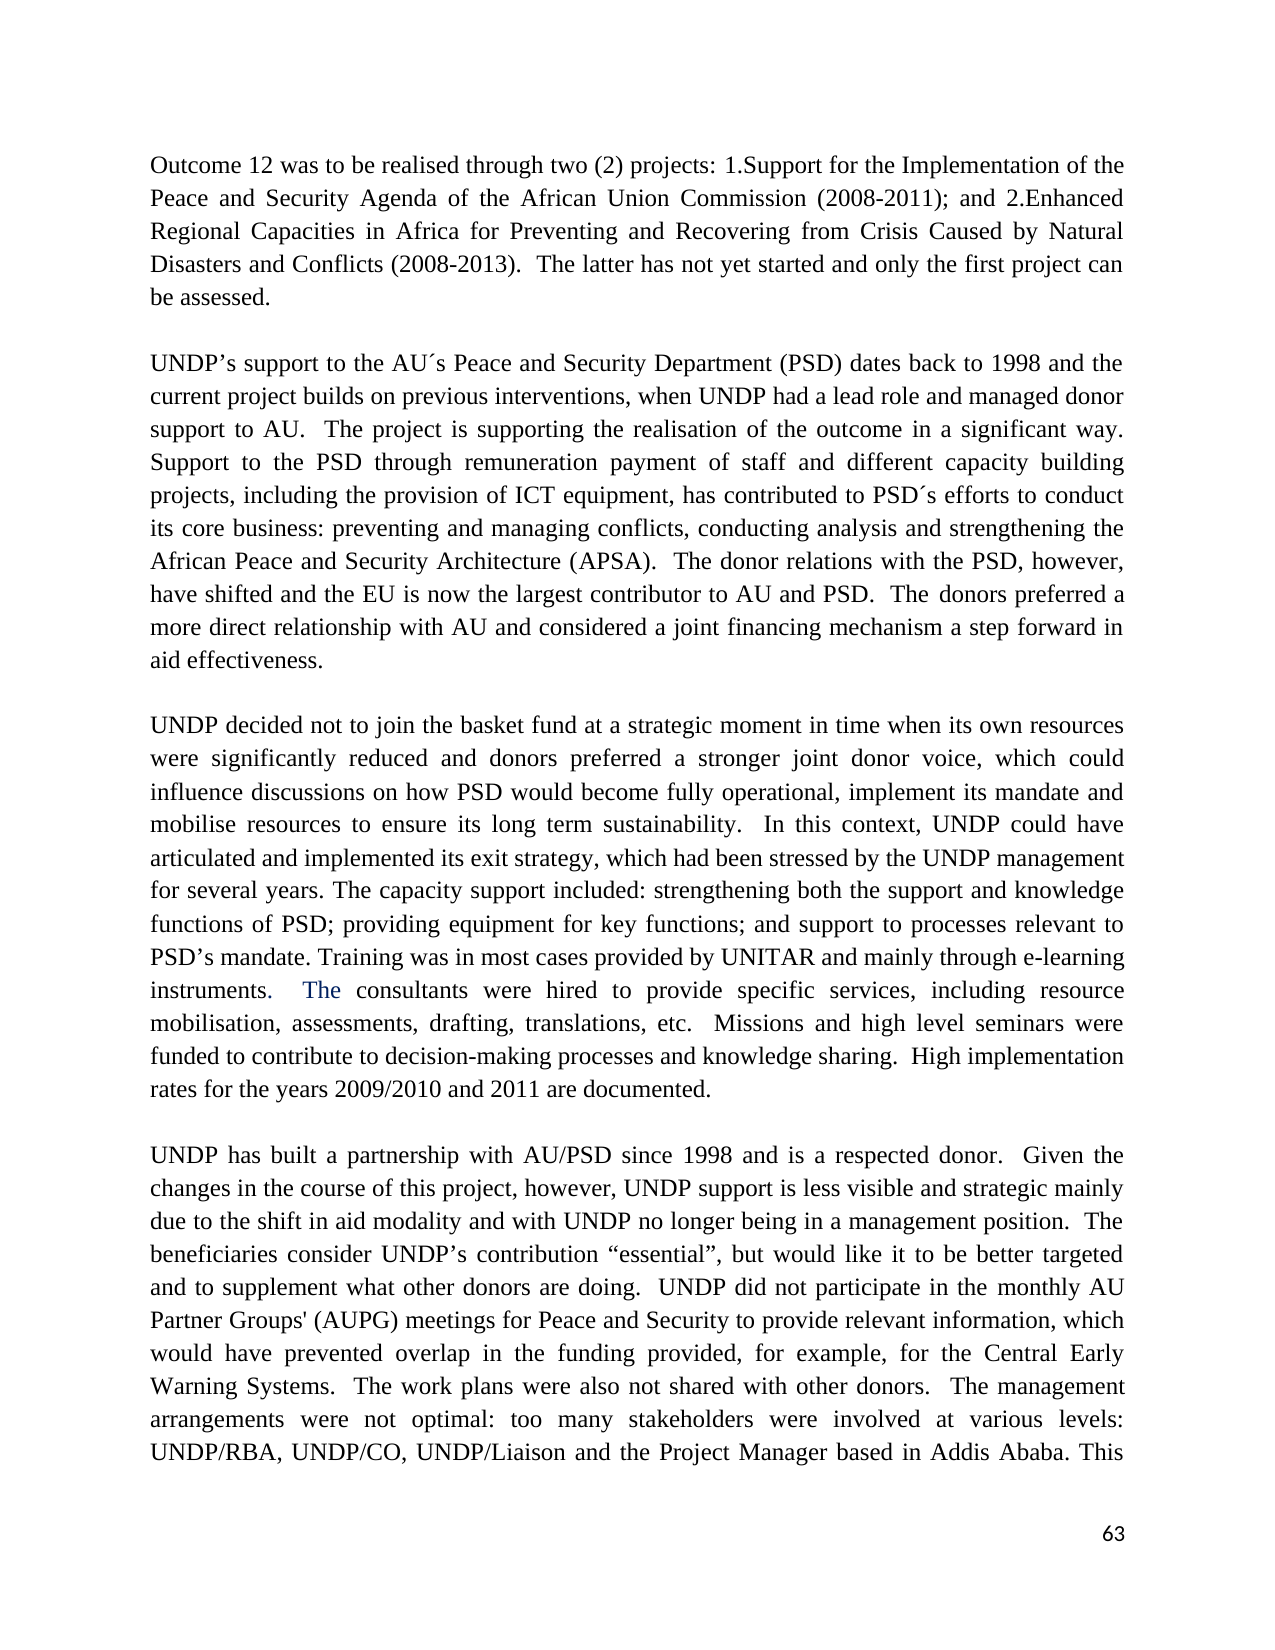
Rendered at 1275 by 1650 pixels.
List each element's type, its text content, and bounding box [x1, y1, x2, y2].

list UNDP’s support to the AU´s Peace and Security Department (PSD) dates back to 1998 and the current project builds on previous interventions, when UNDP had a lead role and managed donor support to AU. The project is supporting the realisation of the outcome in a significant way. Support to the PSD through remuneration payment of staff and different capacity building projects, including the provision of ICT equipment, has contributed to PSD´s efforts to conduct its core business: preventing and managing conflicts, conducting analysis and strengthening the African Peace and Security Architecture (APSA). The donor relations with the PSD, however, have shifted and the EU is now the largest contributor to AU and PSD. The donors preferred a more direct relationship with AU and considered a joint financing mechanism a step forward in aid effectiveness. [150, 348, 1125, 674]
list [150, 1140, 1125, 1466]
text Outcome 12 was to be realised through two (2) projects: 1.Support for the Implementation of the Peace and Security Agenda of the African Union Commission (2008-2011); and 2.Enhanced Regional Capacities in Africa for Preventing and Recovering from Crisis Caused by Natural Disasters and Conflicts (2008-2013). The latter has not yet started and only the first project can be assessed. [150, 150, 1125, 311]
list UNDP decided not to join the basket fund at a strategic moment in time when its own resources were significantly reduced and donors preferred a stronger joint donor voice, which could influence discussions on how PSD would become fully operational, implement its mandate and mobilise resources to ensure its long term sustainability. In this context, UNDP could have articulated and implemented its exit strategy, which had been stressed by the UNDP management for several years. The capacity support included: strengthening both the support and knowledge functions of PSD; providing equipment for key functions; and support to processes relevant to PSD’s mandate. Training was in most cases provided by UNITAR and mainly through e-learning instruments. The consultants were hired to provide specific services, including resource mobilisation, assessments, drafting, translations, etc. Missions and high level seminars were funded to contribute to decision-making processes and knowledge sharing. High implementation rates for the years 2009/2010 and 2011 are documented. [150, 711, 1125, 1102]
